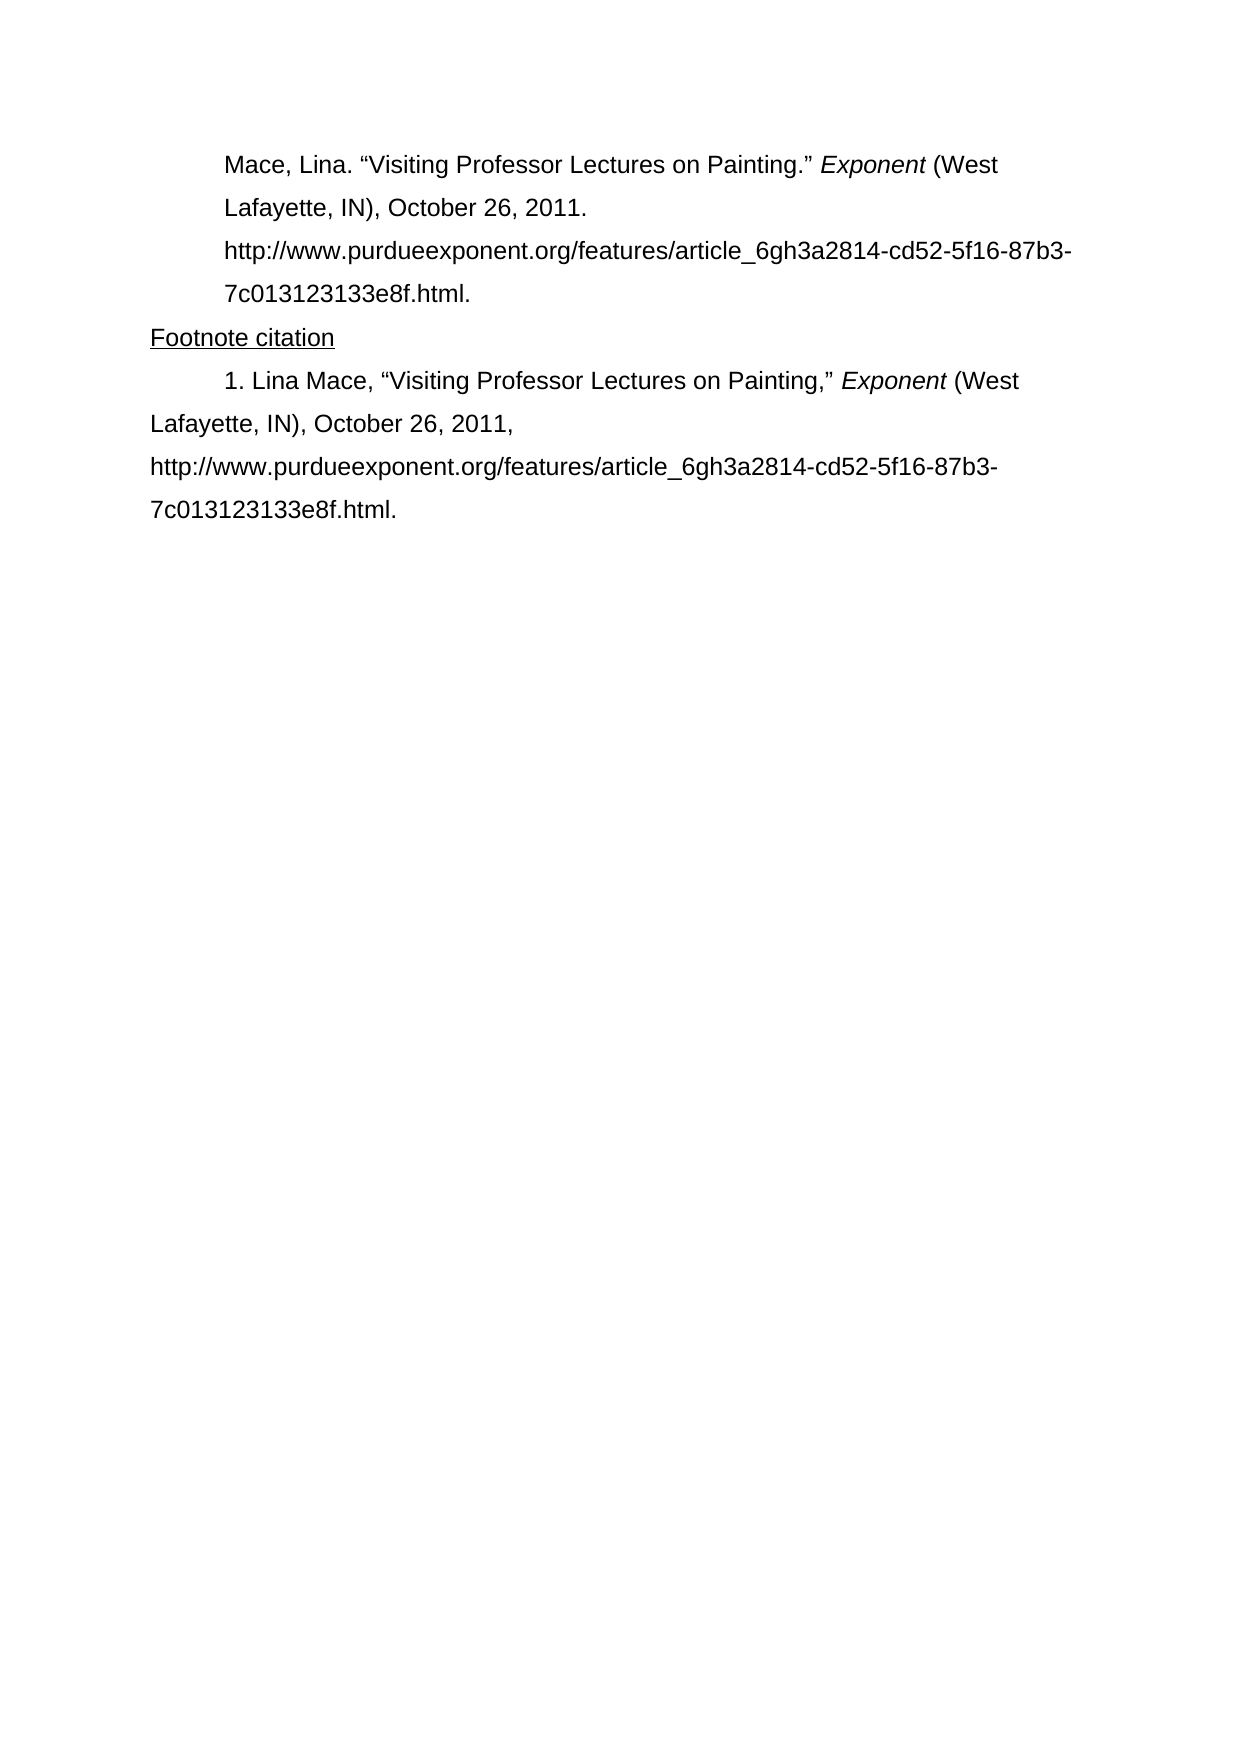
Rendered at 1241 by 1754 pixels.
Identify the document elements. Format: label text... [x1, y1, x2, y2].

text Footnote citation [150, 322, 1090, 351]
text Mace, Lina. “Visiting Professor Lectures on Painting.” Exponent (West Lafayette, IN), October 26, 2011. http://www.purdueexponent.org/features/article_6gh3a2814-cd52-5f16-87b3-7c013123133e8f.html. [224, 150, 1090, 308]
text 1. Lina Mace, “Visiting Professor Lectures on Painting,” Exponent (West Lafayette, IN), October 26, 2011, http://www.purdueexponent.org/features/article_6gh3a2814-cd52-5f16-87b3-7c013123133e8f.html. [150, 366, 1090, 524]
